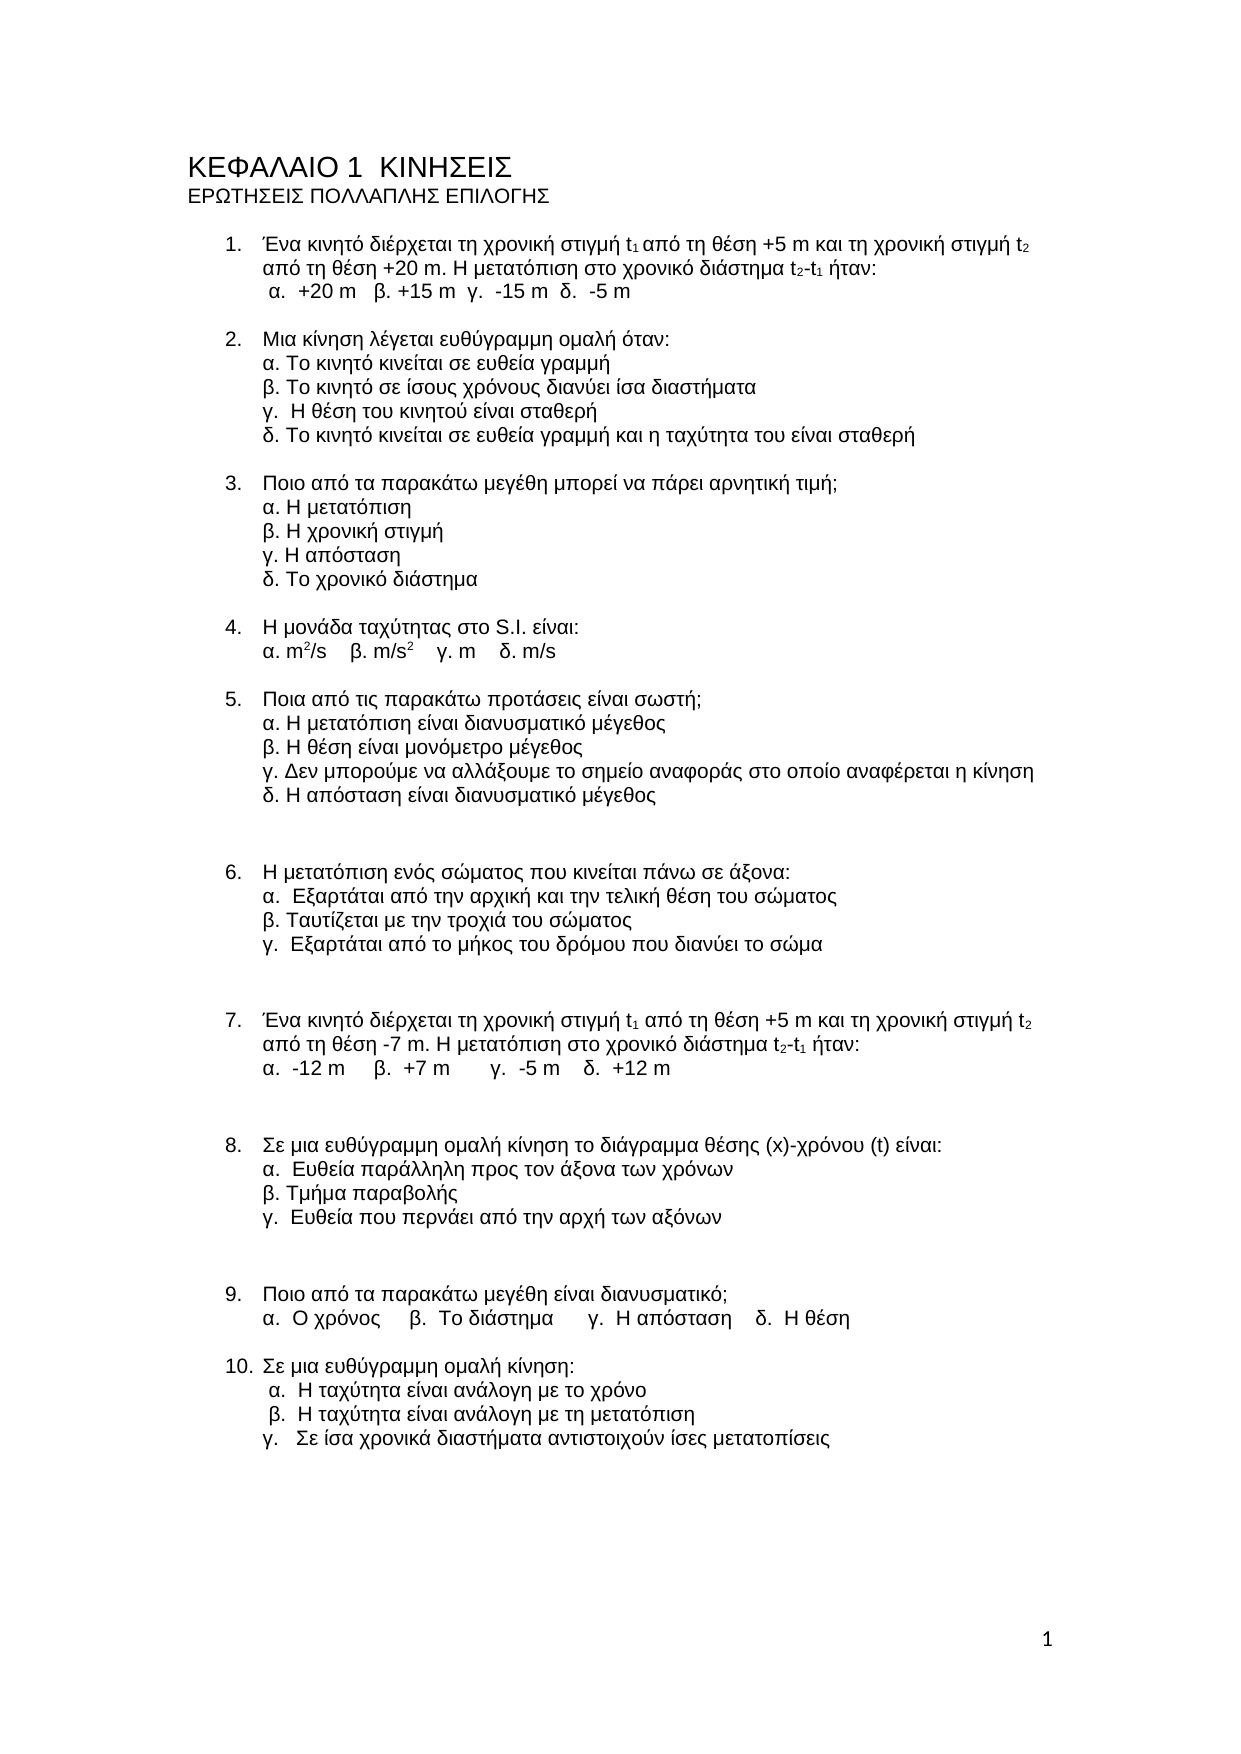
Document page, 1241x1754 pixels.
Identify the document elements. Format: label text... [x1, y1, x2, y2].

list δ. Η απόσταση είναι διανυσματικό μέγεθος [262, 782, 1053, 806]
list Σε μια ευθύγραμμη ομαλή κίνηση: [225, 1354, 1053, 1378]
list α. +20 m β. +15 m γ. -15 m δ. -5 m [262, 279, 1053, 303]
list Μια κίνηση λέγεται ευθύγραμμη ομαλή όταν: [225, 327, 1053, 351]
list γ. Σε ίσα χρονικά διαστήματα αντιστοιχούν ίσες μετατοπίσεις [262, 1426, 1053, 1450]
list Ένα κινητό διέρχεται τη χρονική στιγμή t1 από τη θέση +5 m και τη χρονική στιγμή t2 από τη θέση +20 m. Η μετατόπιση στο χρονικό διάστημα t2-t1 ήταν: [225, 231, 1053, 279]
list Η μετατόπιση ενός σώματος που κινείται πάνω σε άξονα: [225, 859, 1053, 883]
list α. Η μετατόπιση είναι διανυσματικό μέγεθος [262, 711, 1053, 734]
text ΕΡΩΤΗΣΕΙΣ ΠΟΛΛΑΠΛΗΣ ΕΠΙΛΟΓΗΣ [187, 183, 1053, 207]
list Η μονάδα ταχύτητας στο S.I. είναι: [225, 615, 1053, 639]
list γ. Εξαρτάται από το μήκος του δρόμου που διανύει το σώμα [262, 931, 1053, 955]
text α. Το κινητό κινείται σε ευθεία γραμμή [187, 351, 1053, 375]
list β. Η ταχύτητα είναι ανάλογη με τη μετατόπιση [262, 1402, 1053, 1426]
list γ. Ευθεία που περνάει από την αρχή των αξόνων [262, 1205, 1053, 1229]
list β. Το κινητό σε ίσους χρόνους διανύει ίσα διαστήματα [262, 375, 1053, 399]
list α. m2/s β. m/s2 γ. m δ. m/s [262, 639, 1053, 663]
list α. Εξαρτάται από την αρχική και την τελική θέση του σώματος [262, 883, 1053, 907]
list γ. Δεν μπορούμε να αλλάξουμε το σημείο αναφοράς στο οποίο αναφέρεται η κίνηση [262, 758, 1053, 782]
list Ποιο από τα παρακάτω μεγέθη είναι διανυσματικό; [225, 1282, 1053, 1306]
list Ποια από τις παρακάτω προτάσεις είναι σωστή; [225, 687, 1053, 711]
list β. Ταυτίζεται με την τροχιά του σώματος [262, 907, 1053, 931]
list γ. Η απόσταση [262, 543, 1053, 567]
list Σε μια ευθύγραμμη ομαλή κίνηση το διάγραμμα θέσης (x)-χρόνου (t) είναι: [225, 1133, 1053, 1157]
list α. Ευθεία παράλληλη προς τον άξονα των χρόνων [262, 1157, 1053, 1181]
list α. Ο χρόνος β. Το διάστημα γ. Η απόσταση δ. Η θέση [262, 1306, 1053, 1330]
list β. Τμήμα παραβολής [262, 1181, 1053, 1205]
list δ. Το χρονικό διάστημα [262, 567, 1053, 591]
text ΚΕΦΑΛΑΙΟ 1 ΚΙΝΗΣΕΙΣ [187, 150, 1053, 183]
list Ποιο από τα παρακάτω μεγέθη μπορεί να πάρει αρνητική τιμή; [225, 471, 1053, 495]
list β. Η χρονική στιγμή [262, 519, 1053, 543]
list β. Η θέση είναι μονόμετρο μέγεθος [262, 734, 1053, 758]
list α. Η ταχύτητα είναι ανάλογη με το χρόνο [262, 1378, 1053, 1402]
list γ. Η θέση του κινητού είναι σταθερή [262, 399, 1053, 423]
list Ένα κινητό διέρχεται τη χρονική στιγμή t1 από τη θέση +5 m και τη χρονική στιγμή t2 από τη θέση -7 m. Η μετατόπιση στο χρονικό διάστημα t2-t1 ήταν: [225, 1008, 1053, 1056]
list α. -12 m β. +7 m γ. -5 m δ. +12 m [262, 1056, 1053, 1080]
list α. Η μετατόπιση [262, 495, 1053, 519]
list δ. Το κινητό κινείται σε ευθεία γραμμή και η ταχύτητα του είναι σταθερή [262, 423, 1053, 447]
